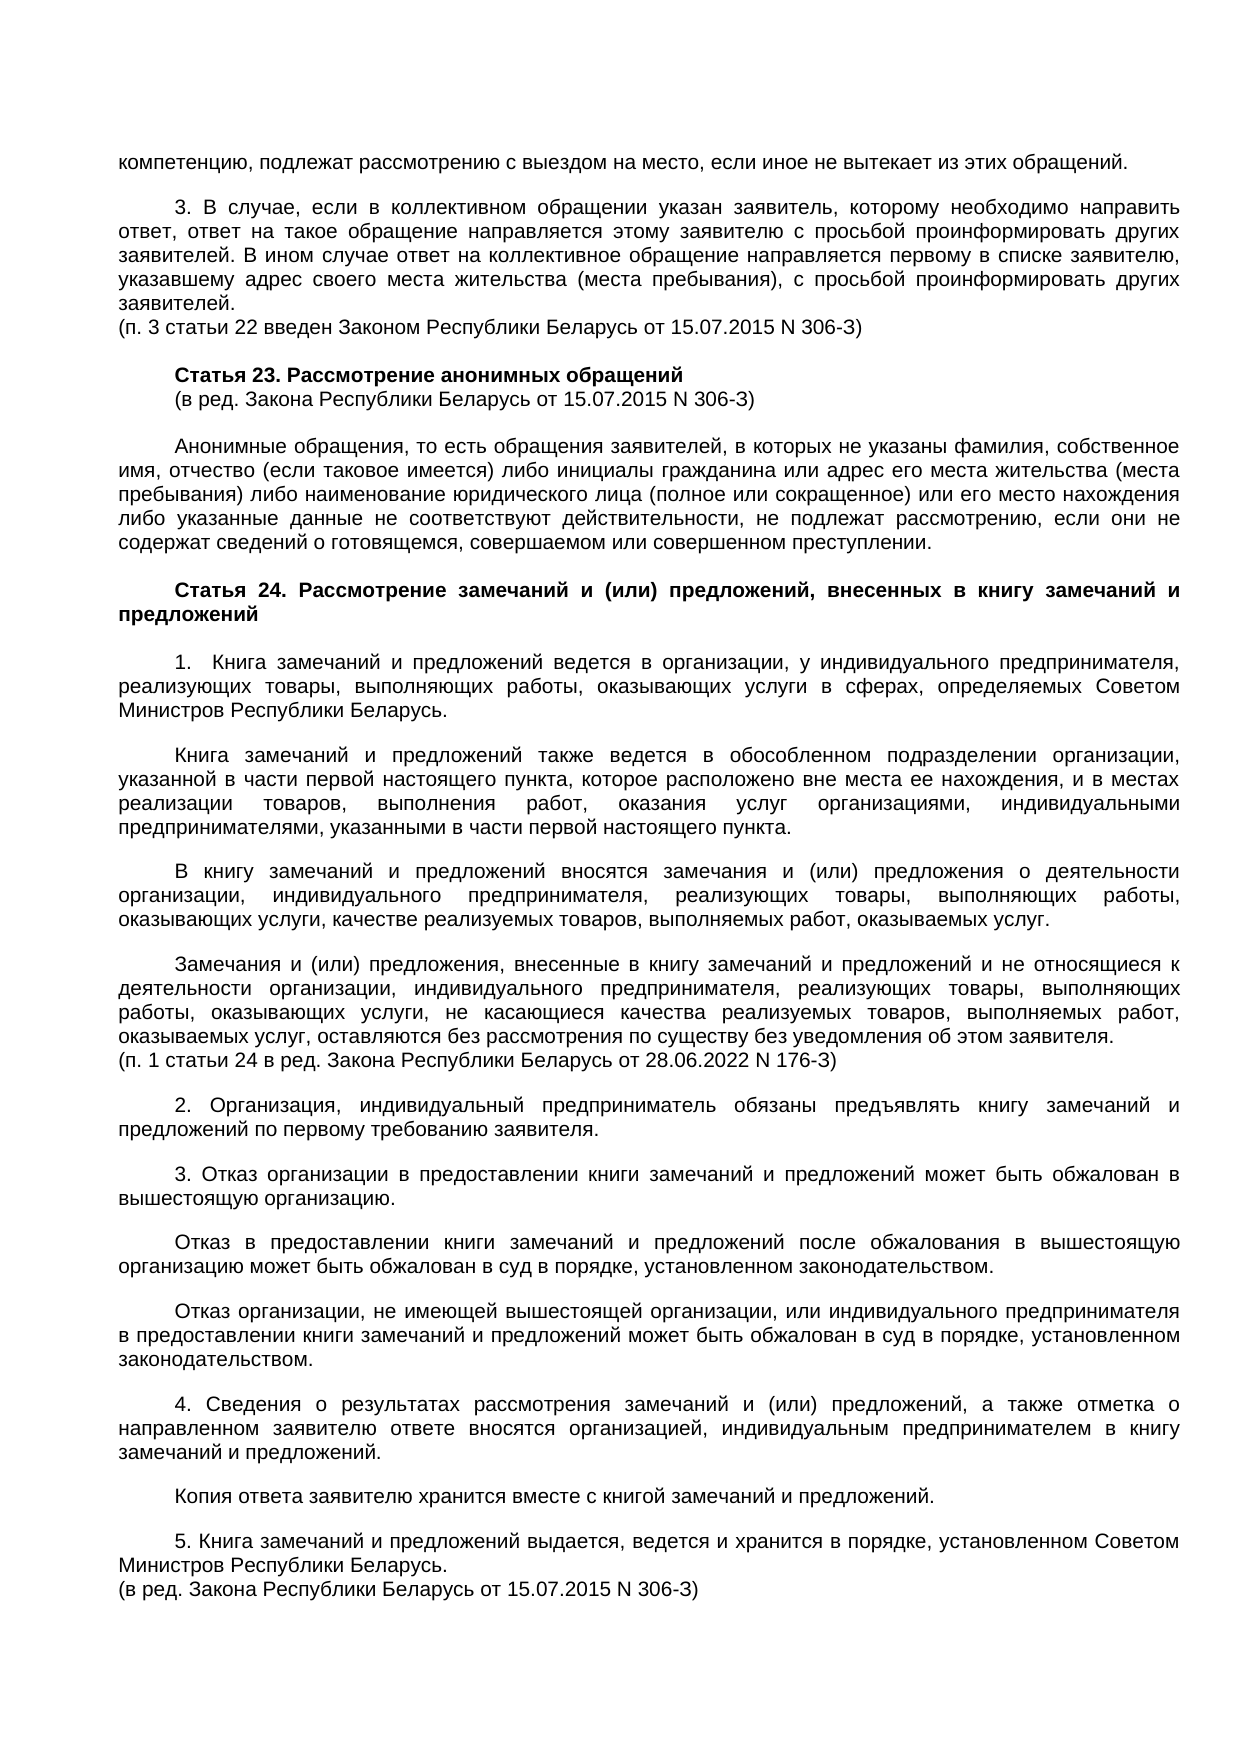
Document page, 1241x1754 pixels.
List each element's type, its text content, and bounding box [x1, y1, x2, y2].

text 1. Книга замечаний и предложений ведется в организации, у индивидуального предпринимателя, реализующих товары, выполняющих работы, оказывающих услуги в сферах, определяемых Советом Министров Республики Беларусь. [118, 650, 1181, 722]
text Статья 24. Рассмотрение замечаний и (или) предложений, внесенных в книгу замечаний и предложений [118, 578, 1181, 626]
text Копия ответа заявителю хранится вместе с книгой замечаний и предложений. [118, 1484, 1181, 1508]
text Замечания и (или) предложения, внесенные в книгу замечаний и предложений и не относящиеся к деятельности организации, индивидуального предпринимателя, реализующих товары, выполняющих работы, оказывающих услуги, не касающиеся качества реализуемых товаров, выполняемых работ, оказываемых услуг, оставляются без рассмотрения по существу без уведомления об этом заявителя. [118, 952, 1181, 1048]
text Отказ организации, не имеющей вышестоящей организации, или индивидуального предпринимателя в предоставлении книги замечаний и предложений может быть обжалован в суд в порядке, установленном законодательством. [118, 1299, 1181, 1371]
text (в ред. Закона Республики Беларусь от 15.07.2015 N 306-З) [118, 386, 1181, 410]
text 3. Отказ организации в предоставлении книги замечаний и предложений может быть обжалован в вышестоящую организацию. [118, 1161, 1181, 1209]
text 5. Книга замечаний и предложений выдается, ведется и хранится в порядке, установленном Советом Министров Республики Беларусь. [118, 1529, 1181, 1577]
text 4. Сведения о результатах рассмотрения замечаний и (или) предложений, а также отметка о направленном заявителю ответе вносятся организацией, индивидуальным предпринимателем в книгу замечаний и предложений. [118, 1392, 1181, 1463]
text 3. В случае, если в коллективном обращении указан заявитель, которому необходимо направить ответ, ответ на такое обращение направляется этому заявителю с просьбой проинформировать других заявителей. В ином случае ответ на коллективное обращение направляется первому в списке заявителю, указавшему адрес своего места жительства (места пребывания), с просьбой проинформировать других заявителей. [118, 195, 1181, 314]
text 2. Организация, индивидуальный предприниматель обязаны предъявлять книгу замечаний и предложений по первому требованию заявителя. [118, 1093, 1181, 1141]
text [118, 150, 1181, 174]
text Статья 23. Рассмотрение анонимных обращений [118, 362, 1181, 386]
text Отказ в предоставлении книги замечаний и предложений после обжалования в вышестоящую организацию может быть обжалован в суд в порядке, установленном законодательством. [118, 1230, 1181, 1278]
text (в ред. Закона Республики Беларусь от 15.07.2015 N 306-З) [118, 1577, 1181, 1601]
text (п. 1 статьи 24 в ред. Закона Республики Беларусь от 28.06.2022 N 176-З) [118, 1048, 1181, 1072]
text Анонимные обращения, то есть обращения заявителей, в которых не указаны фамилия, собственное имя, отчество (если таковое имеется) либо инициалы гражданина или адрес его места жительства (места пребывания) либо наименование юридического лица (полное или сокращенное) или его место нахождения либо указанные данные не соответствуют действительности, не подлежат рассмотрению, если они не содержат сведений о готовящемся, совершаемом или совершенном преступлении. [118, 434, 1181, 554]
text Книга замечаний и предложений также ведется в обособленном подразделении организации, указанной в части первой настоящего пункта, которое расположено вне места ее нахождения, и в местах реализации товаров, выполнения работ, оказания услуг организациями, индивидуальными предпринимателями, указанными в части первой настоящего пункта. [118, 743, 1181, 838]
text (п. 3 статьи 22 введен Законом Республики Беларусь от 15.07.2015 N 306-З) [118, 314, 1181, 338]
text В книгу замечаний и предложений вносятся замечания и (или) предложения о деятельности организации, индивидуального предпринимателя, реализующих товары, выполняющих работы, оказывающих услуги, качестве реализуемых товаров, выполняемых работ, оказываемых услуг. [118, 859, 1181, 931]
